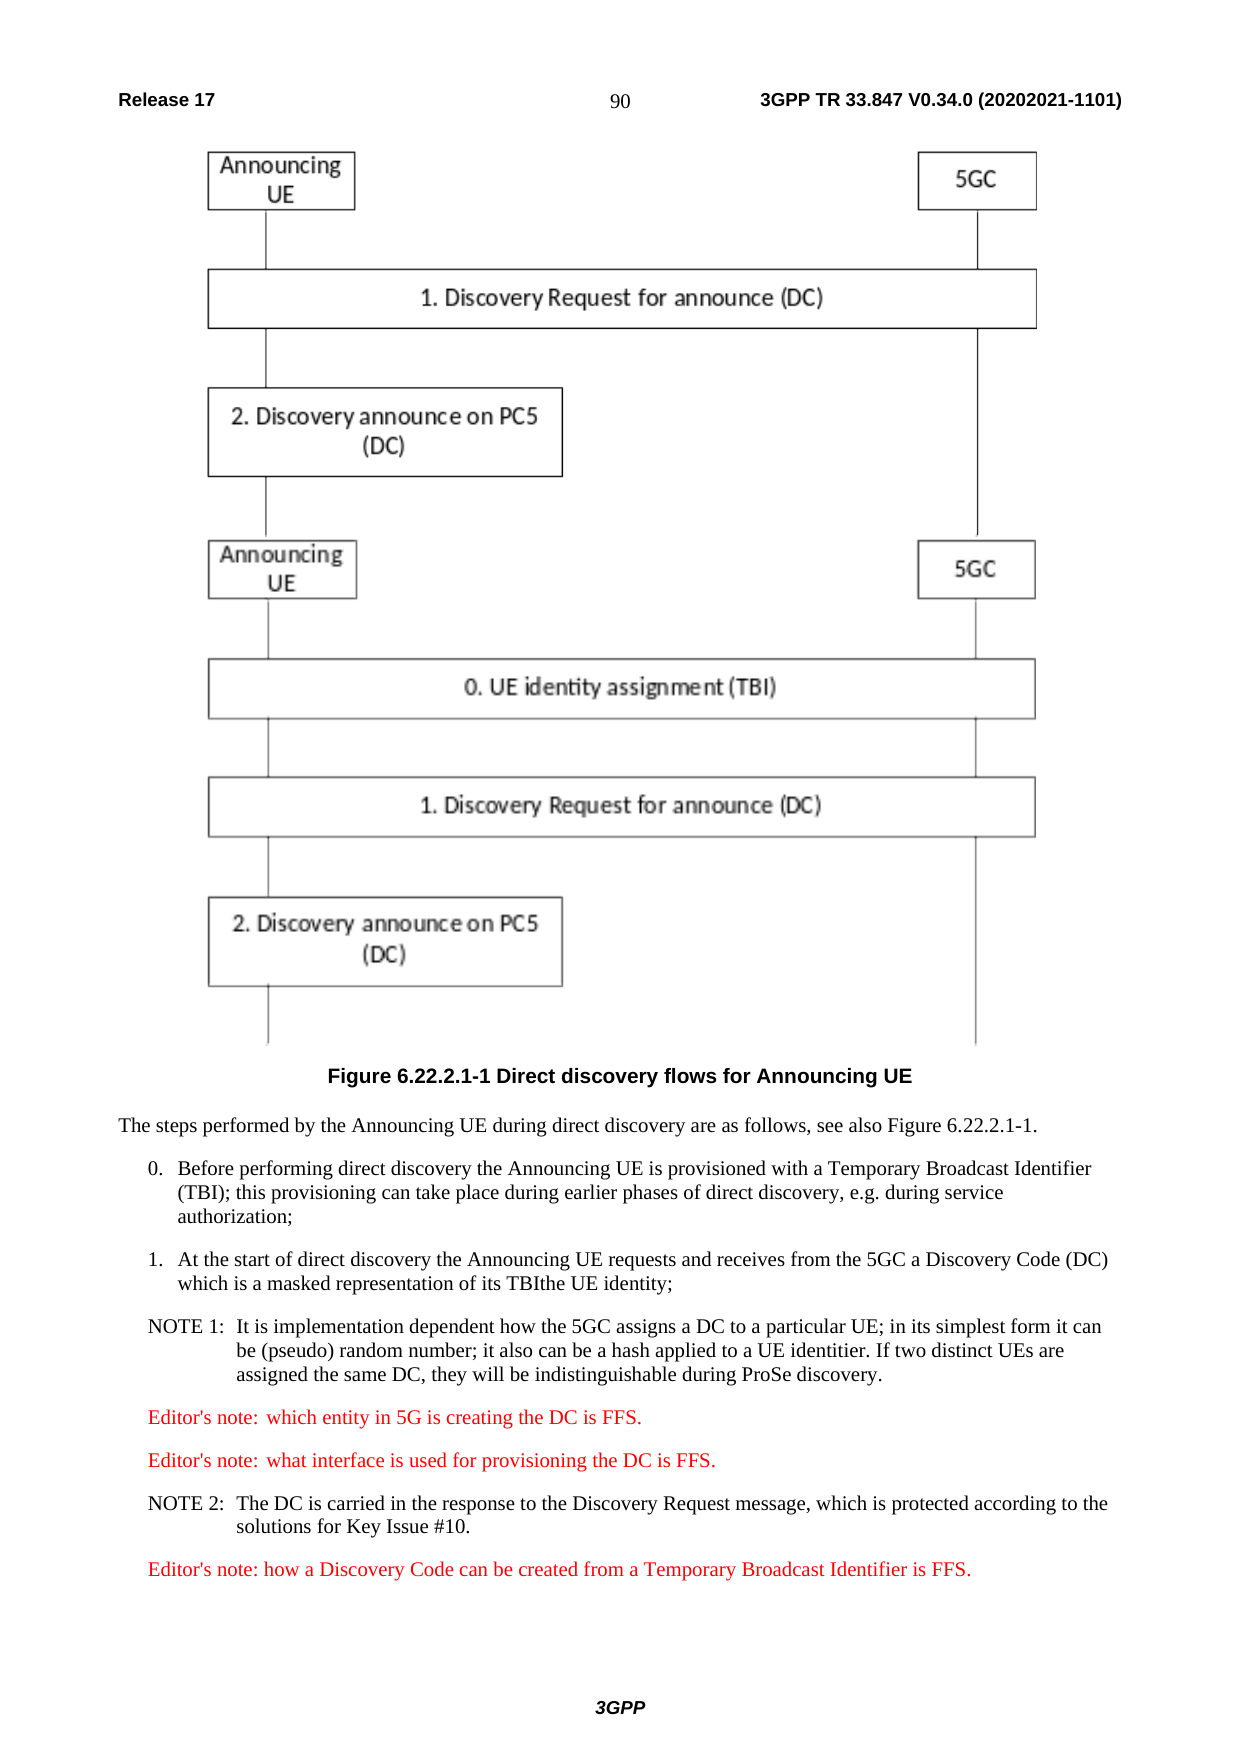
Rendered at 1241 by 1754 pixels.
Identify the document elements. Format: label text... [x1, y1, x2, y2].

text The steps performed by the Announcing UE during direct discovery are as follows, see also Figure 6.22.2.1-1. [118, 1113, 1122, 1137]
text 1. At the start of direct discovery the Announcing UE requests and receives from the 5GC a Discovery Code (DC) which is a representation of ; [148, 1247, 1122, 1295]
text Figure 6.22.2.1-1 Direct discovery flows for Announcing UE [118, 1064, 1122, 1088]
